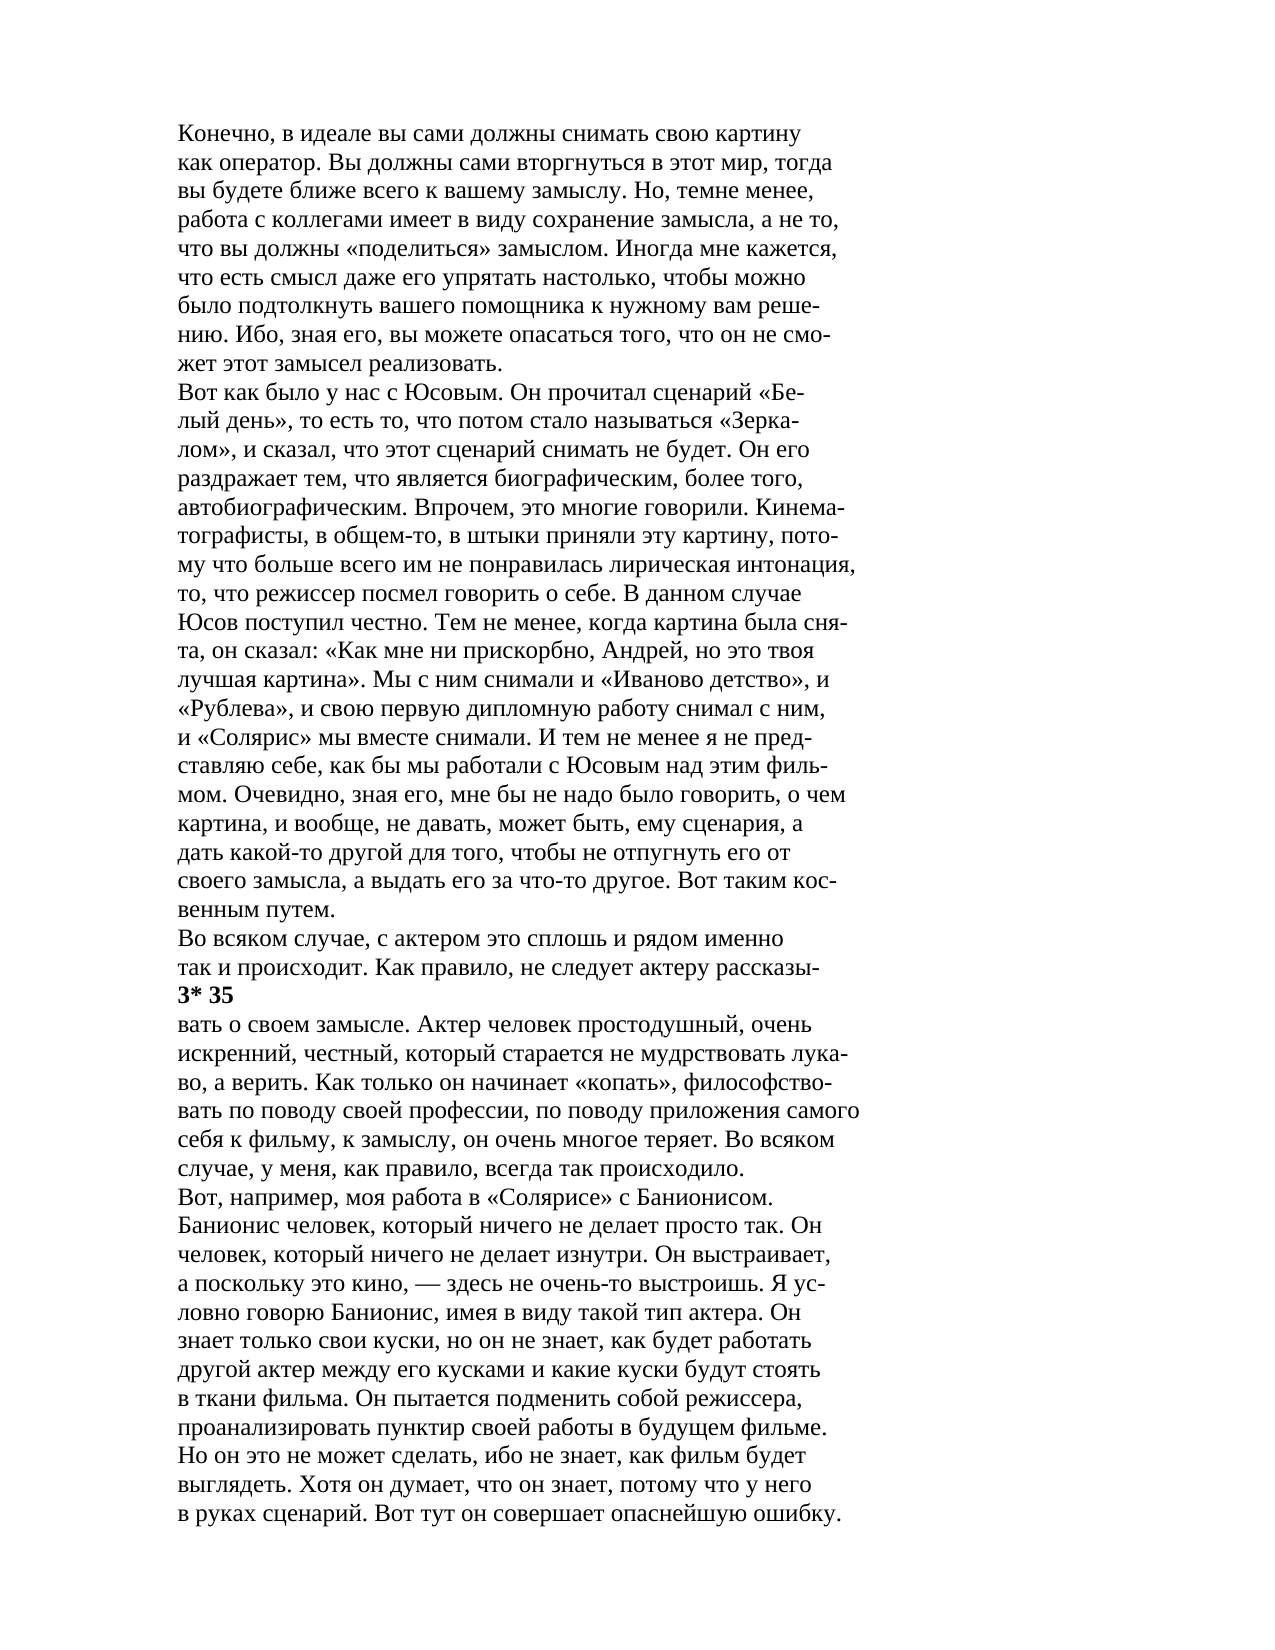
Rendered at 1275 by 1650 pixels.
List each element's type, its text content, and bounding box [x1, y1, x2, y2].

text и «Солярис» мы вместе снимали. И тем не менее я не пред- [177, 722, 1186, 751]
text автобиографическим. Впрочем, это многие говорили. Кинема- [177, 492, 1186, 521]
text лучшая картина». Мы с ним снимали и «Иваново детство», и [177, 664, 1186, 693]
text своего замысла, а выдать его за что-то другое. Вот таким кос- [177, 866, 1186, 894]
text случае, у меня, как правило, всегда так происходило. [177, 1153, 1186, 1182]
text было подтолкнуть вашего помощника к нужному вам реше- [177, 291, 1186, 319]
text му что больше всего им не понравилась лирическая интонация, [177, 549, 1186, 578]
text Конечно, в идеале вы сами должны снимать свою картину [177, 118, 1186, 147]
text Юсов поступил честно. Тем не менее, когда картина была сня- [177, 607, 1186, 636]
text в руках сценарий. Вот тут он совершает опаснейшую ошибку. [177, 1498, 1186, 1527]
text как оператор. Вы должны сами вторгнуться в этот мир, тогда [177, 147, 1186, 176]
text что есть смысл даже его упрятать настолько, чтобы можно [177, 262, 1186, 291]
text раздражает тем, что является биографическим, более того, [177, 463, 1186, 492]
text картина, и вообще, не давать, может быть, ему сценария, а [177, 808, 1186, 837]
text мом. Очевидно, зная его, мне бы не надо было говорить, о чем [177, 779, 1186, 808]
text искренний, честный, который старается не мудрствовать лука- [177, 1038, 1186, 1067]
text Но он это не может сделать, ибо не знает, как фильм будет [177, 1441, 1186, 1469]
text лый день», то есть то, что потом стало называться «Зерка- [177, 406, 1186, 434]
text то, что режиссер посмел говорить о себе. В данном случае [177, 578, 1186, 607]
text себя к фильму, к замыслу, он очень многое теряет. Во всяком [177, 1124, 1186, 1153]
text Вот как было у нас с Юсовым. Он прочитал сценарий «Бе- [177, 377, 1186, 406]
text лом», и сказал, что этот сценарий снимать не будет. Он его [177, 434, 1186, 463]
text та, он сказал: «Как мне ни прискорбно, Андрей, но это твоя [177, 636, 1186, 664]
text в ткани фильма. Он пытается подменить собой режиссера, [177, 1383, 1186, 1412]
text венным путем. [177, 894, 1186, 923]
text вать по поводу своей профессии, по поводу приложения самого [177, 1096, 1186, 1124]
text проанализировать пунктир своей работы в будущем фильме. [177, 1412, 1186, 1441]
text дать какой-то другой для того, чтобы не отпугнуть его от [177, 837, 1186, 866]
text тографисты, в общем-то, в штыки приняли эту картину, пото- [177, 521, 1186, 549]
text другой актер между его кусками и какие куски будут стоять [177, 1354, 1186, 1383]
text а поскольку это кино, — здесь не очень-то выстроишь. Я ус- [177, 1268, 1186, 1297]
text человек, который ничего не делает изнутри. Он выстраивает, [177, 1239, 1186, 1268]
text 3* 35 [177, 981, 1186, 1009]
text Банионис человек, который ничего не делает просто так. Он [177, 1211, 1186, 1239]
text выглядеть. Хотя он думает, что он знает, потому что у него [177, 1469, 1186, 1498]
text что вы должны «поделиться» замыслом. Иногда мне кажется, [177, 233, 1186, 262]
text работа с коллегами имеет в виду сохранение замысла, а не то, [177, 204, 1186, 233]
text так и происходит. Как правило, не следует актеру рассказы- [177, 952, 1186, 981]
text ловно говорю Банионис, имея в виду такой тип актера. Он [177, 1297, 1186, 1326]
text жет этот замысел реализовать. [177, 348, 1186, 377]
text нию. Ибо, зная его, вы можете опасаться того, что он не смо- [177, 319, 1186, 348]
text «Рублева», и свою первую дипломную работу снимал с ним, [177, 693, 1186, 722]
text во, а верить. Как только он начинает «копать», философство- [177, 1067, 1186, 1096]
text Вот, например, моя работа в «Солярисе» с Банионисом. [177, 1182, 1186, 1211]
text вы будете ближе всего к вашему замыслу. Но, темне менее, [177, 176, 1186, 204]
text Во всяком случае, с актером это сплошь и рядом именно [177, 923, 1186, 952]
text ставляю себе, как бы мы работали с Юсовым над этим филь- [177, 751, 1186, 779]
text вать о своем замысле. Актер человек простодушный, очень [177, 1009, 1186, 1038]
text знает только свои куски, но он не знает, как будет работать [177, 1326, 1186, 1354]
